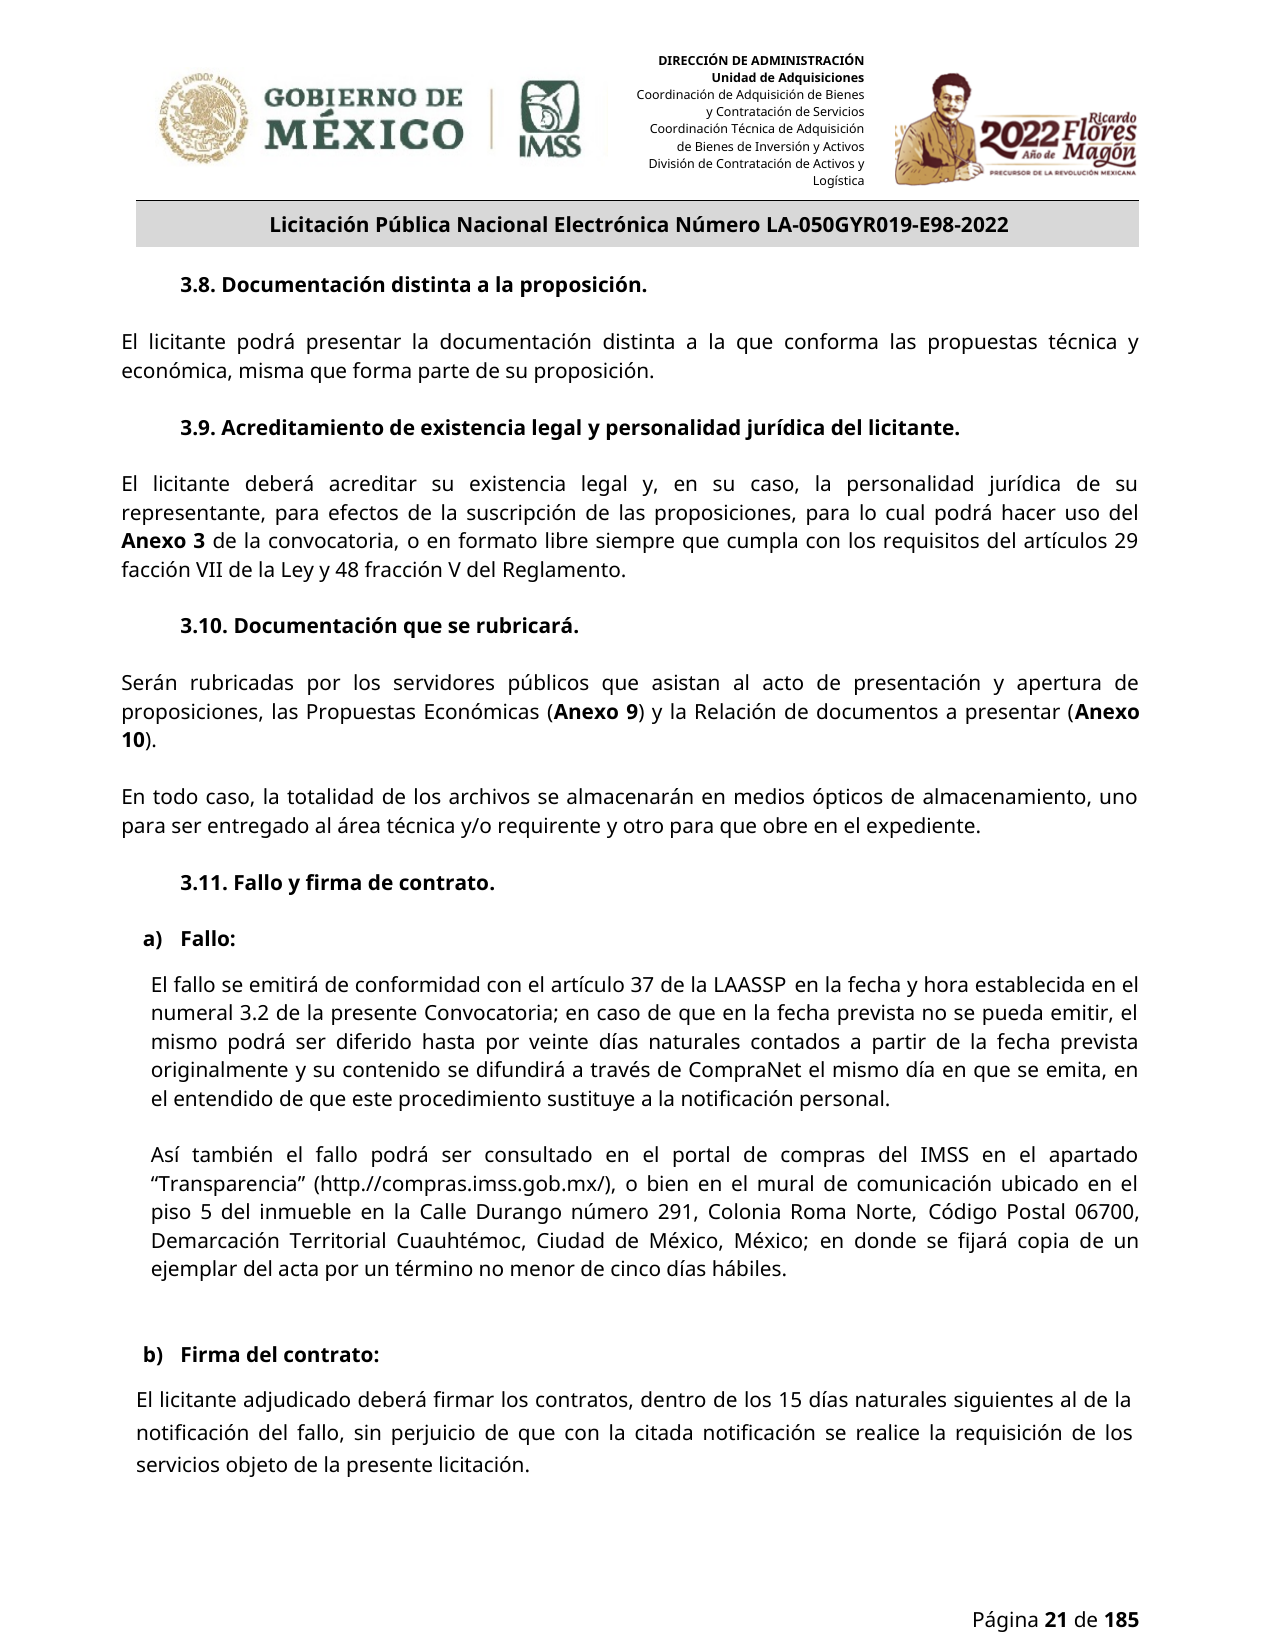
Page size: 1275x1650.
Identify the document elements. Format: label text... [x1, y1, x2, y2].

text El licitante deberá acreditar su existencia legal y, en su caso, la personalidad jurídica de su representante, para efectos de la suscripción de las proposiciones, para lo cual podrá hacer uso del Anexo 3 de la convocatoria, o en formato libre siempre que cumpla con los requisitos del artículos 29 facción VII de la Ley y 48 fracción V del Reglamento. [121, 469, 1140, 583]
list Fallo: [143, 924, 1140, 953]
text El fallo se emitirá de conformidad con el artículo 37 de la LAASSP en la fecha y hora establecida en el numeral 3.2 de la presente Convocatoria; en caso de que en la fecha prevista no se pueda emitir, el mismo podrá ser diferido hasta por veinte días naturales contados a partir de la fecha prevista originalmente y su contenido se difundirá a través de CompraNet el mismo día en que se emita, en el entendido de que este procedimiento sustituye a la notificación personal. [151, 970, 1140, 1112]
picture [147, 67, 608, 174]
picture [895, 67, 1139, 192]
text En todo caso, la totalidad de los archivos se almacenarán en medios ópticos de almacenamiento, uno para ser entregado al área técnica y/o requirente y otro para que obre en el expediente. [121, 782, 1140, 839]
text El licitante adjudicado deberá firmar los contratos, dentro de los 15 días naturales siguientes al de la notificación del fallo, sin perjuicio de que con la citada notificación se realice la requisición de los servicios objeto de la presente licitación. [136, 1385, 1134, 1479]
subtitle 3.11. Fallo y firma de contrato. [180, 868, 1140, 896]
text El licitante podrá presentar la documentación distinta a la que conforma las propuestas técnica y económica, misma que forma parte de su proposición. [121, 327, 1140, 384]
text Así también el fallo podrá ser consultado en el portal de compras del IMSS en el apartado “Transparencia” (http.//compras.imss.gob.mx/), o bien en el mural de comunicación ubicado en el piso 5 del inmueble en la Calle Durango número 291, Colonia Roma Norte, Código Postal 06700, Demarcación Territorial Cuauhtémoc, Ciudad de México, México; en donde se fijará copia de un ejemplar del acta por un término no menor de cinco días hábiles. [151, 1141, 1140, 1283]
text Serán rubricadas por los servidores públicos que asistan al acto de presentación y apertura de proposiciones, las Propuestas Económicas (Anexo 9) y la Relación de documentos a presentar (Anexo 10). [121, 668, 1140, 754]
subtitle 3.10. Documentación que se rubricará. [180, 612, 1140, 640]
list Firma del contrato: [143, 1340, 1140, 1368]
subtitle 3.9. Acreditamiento de existencia legal y personalidad jurídica del licitante. [180, 413, 1140, 441]
subtitle 3.8. Documentación distinta a la proposición. [180, 270, 1140, 299]
